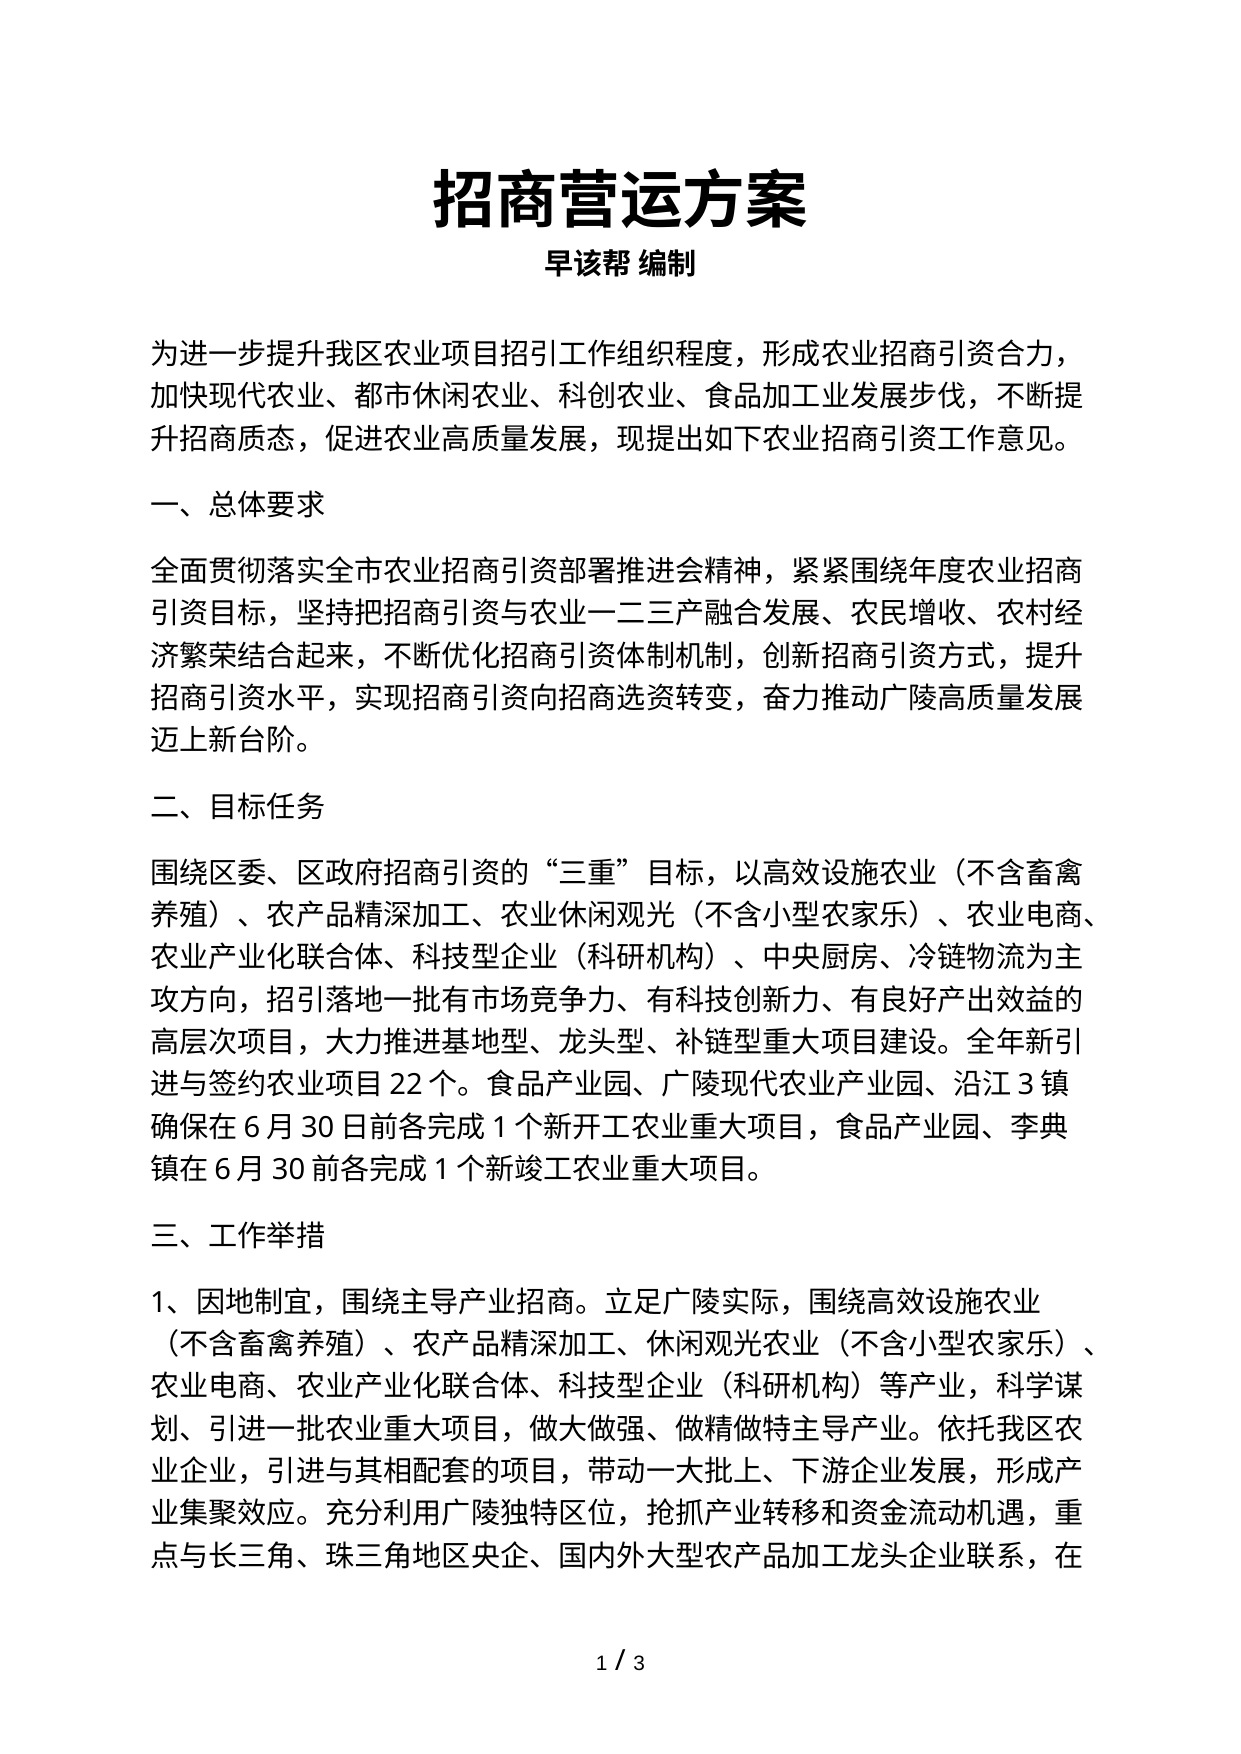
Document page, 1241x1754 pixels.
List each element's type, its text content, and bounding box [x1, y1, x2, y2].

text 三、工作举措 [150, 1212, 1090, 1254]
text 招商营运方案 [150, 150, 1090, 241]
text 一、总体要求 [150, 482, 1090, 524]
text 全面贯彻落实全市农业招商引资部署推进会精神，紧紧围绕年度农业招商引资目标，坚持把招商引资与农业一二三产融合发展、农民增收、农村经济繁荣结合起来，不断优化招商引资体制机制，创新招商引资方式，提升招商引资水平，实现招商引资向招商选资转变，奋力推动广陵高质量发展迈上新台阶。 [150, 548, 1090, 759]
text 二、目标任务 [150, 783, 1090, 826]
text 为进一步提升我区农业项目招引工作组织程度，形成农业招商引资合力，加快现代农业、都市休闲农业、科创农业、食品加工业发展步伐，不断提升招商质态，促进农业高质量发展，现提出如下农业招商引资工作意见。 [150, 331, 1090, 458]
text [150, 1278, 1090, 1574]
text 围绕区委、区政府招商引资的“三重”目标，以高效设施农业（不含畜禽养殖）、农产品精深加工、农业休闲观光（不含小型农家乐）、农业电商、农业产业化联合体、科技型企业（科研机构）、中央厨房、冷链物流为主攻方向，招引落地一批有市场竞争力、有科技创新力、有良好产出效益的高层次项目，大力推进基地型、龙头型、补链型重大项目建设。全年新引进与签约农业项目22个。食品产业园、广陵现代农业产业园、沿江3镇确保在6月30日前各完成1个新开工农业重大项目，食品产业园、李典镇在6月30前各完成1个新竣工农业重大项目。 [150, 849, 1090, 1188]
text 早该帮 编制 [150, 241, 1090, 283]
